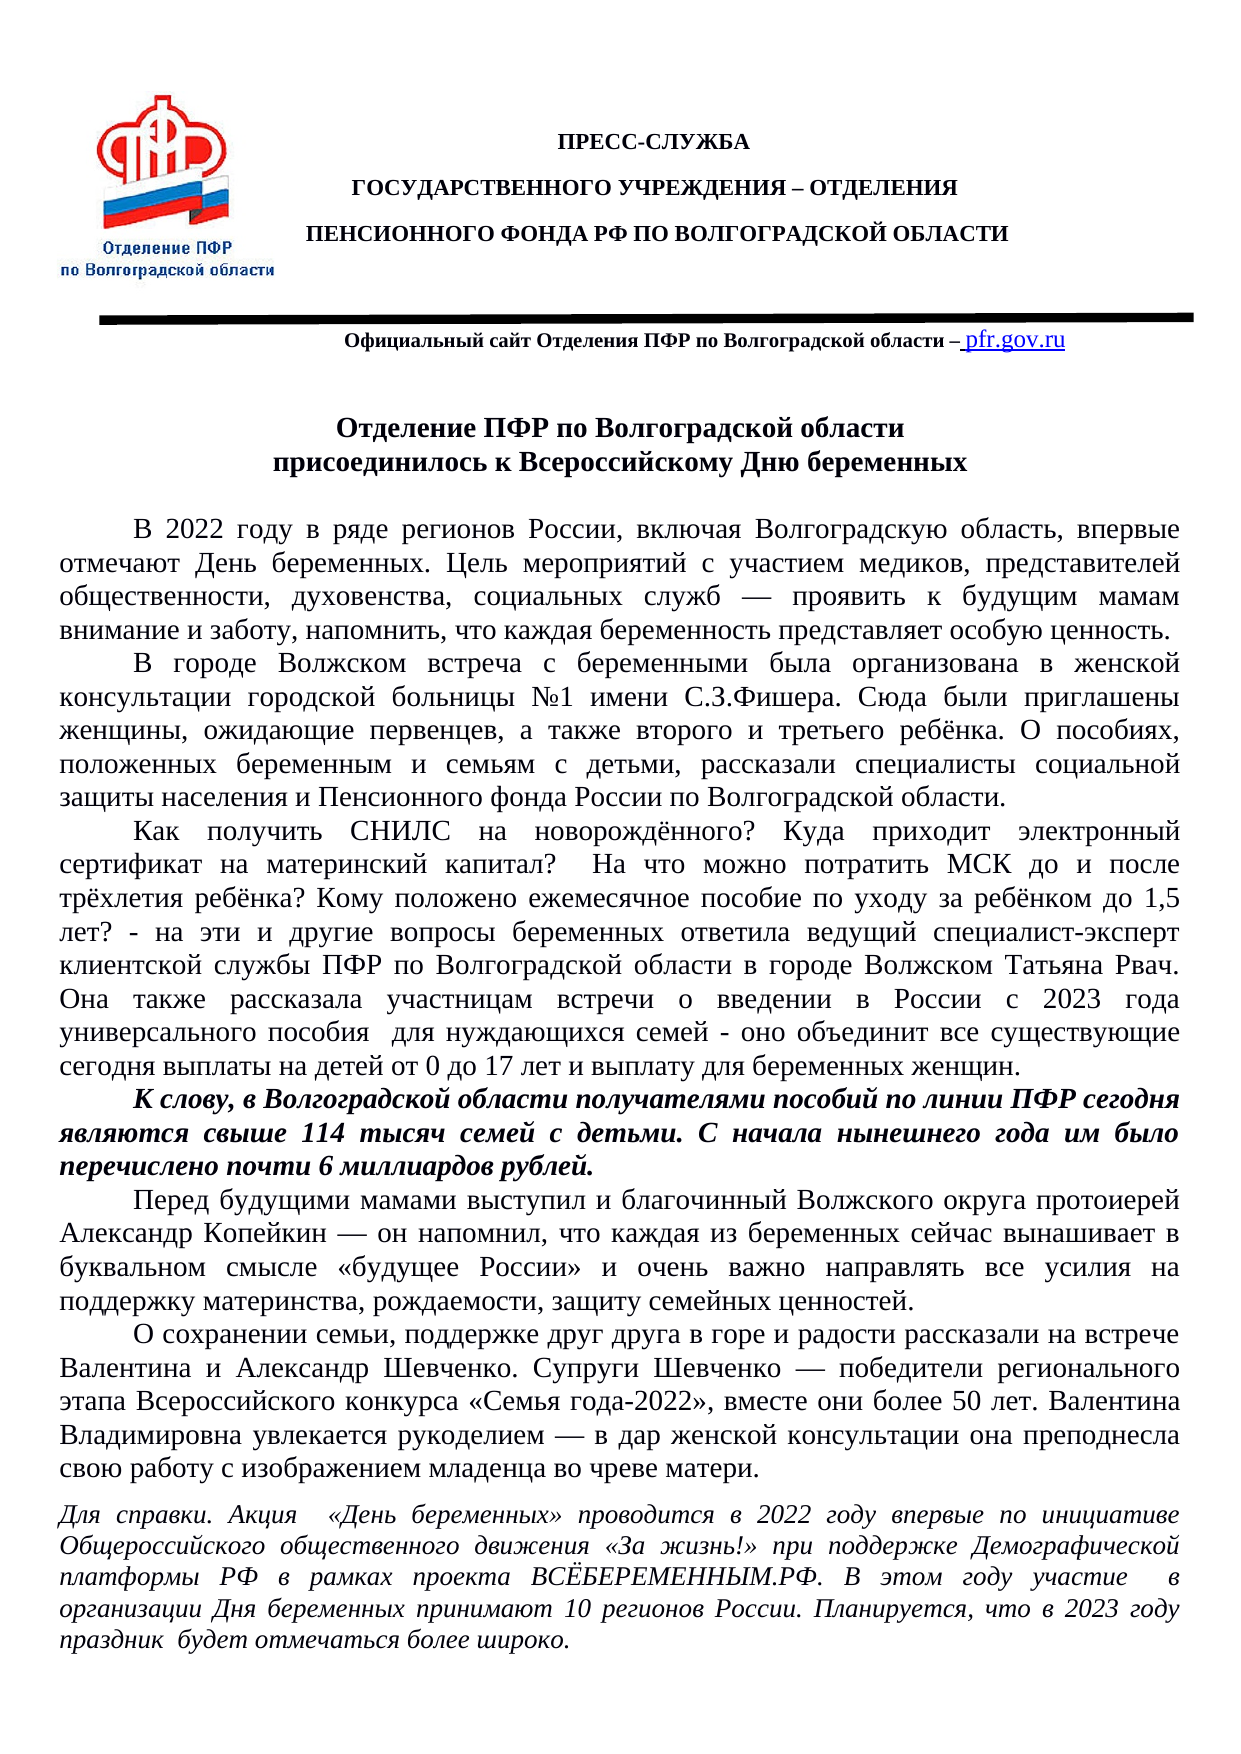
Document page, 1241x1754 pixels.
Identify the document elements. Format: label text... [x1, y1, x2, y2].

text Отделение ПФР по Волгоградской области [59, 411, 1181, 444]
text ПРЕСС-СЛУЖБА [278, 128, 1181, 154]
text Для справки. Акция «День беременных» проводится в 2022 году впервые по инициативе Общероссийского общественного движения «За жизнь!» при поддержке Демографической платформы РФ в рамках проекта ВСЁБЕРЕМЕННЫМ.РФ. В этом году участие в организации Дня беременных принимают 10 регионов России. Планируется, что в 2023 году праздник будет отмечаться более широко. [59, 1498, 1181, 1654]
text ГОСУДАРСТВЕННОГО УЧРЕЖДЕНИЯ – ОТДЕЛЕНИЯ [278, 174, 1181, 201]
picture [56, 91, 278, 312]
text присоединилось к Всероссийскому Дню беременных [59, 444, 1181, 478]
text ПЕНСИОННОГО ФОНДА РФ ПО ВОЛГОГРАДСКОЙ ОБЛАСТИ [278, 221, 1181, 247]
text Официальный сайт Отделения ПФР по Волгоградской области – pfr.gov.ru [228, 324, 1181, 353]
text К слову, в Волгоградской области получателями пособий по линии ПФР сегодня являются свыше 114 тысяч семей с детьми. С начала нынешнего года им было перечислено почти 6 миллиардов рублей. [59, 1081, 1181, 1182]
text В городе Волжском встреча с беременными была организована в женской консультации городской больницы №1 имени С.З.Фишера. Сюда были приглашены женщины, ожидающие первенцев, а также второго и третьего ребёнка. О пособиях, положенных беременным и семьям с детьми, рассказали специалисты социальной защиты населения и Пенсионного фонда России по Волгоградской области. [59, 645, 1181, 813]
text О сохранении семьи, поддержке друг друга в горе и радости рассказали на встрече Валентина и Александр Шевченко. Супруги Шевченко — победители регионального этапа Всероссийского конкурса «Семья года-2022», вместе они более 50 лет. Валентина Владимировна увлекается рукоделием — в дар женской консультации она преподнесла свою работу с изображением младенца во чреве матери. [59, 1316, 1181, 1484]
text Как получить СНИЛС на новорождённого? Куда приходит электронный сертификат на материнский капитал? На что можно потратить МСК до и после трёхлетия ребёнка? Кому положено ежемесячное пособие по уходу за ребёнком до 1,5 лет? - на эти и другие вопросы беременных ответила ведущий специалист-эксперт клиентской службы ПФР по Волгоградской области в городе Волжском Татьяна Рвач. Она также рассказала участницам встречи о введении в России с 2023 года универсального пособия для нуждающихся семей - оно объединит все существующие сегодня выплаты на детей от 0 до 17 лет и выплату для беременных женщин. [59, 813, 1181, 1081]
text Перед будущими мамами выступил и благочинный Волжского округа протоиерей Александр Копейкин — он напомнил, что каждая из беременных сейчас вынашивает в буквальном смысле «будущее России» и очень важно направлять все усилия на поддержку материнства, рождаемости, защиту семейных ценностей. [59, 1182, 1181, 1316]
text В 2022 году в ряде регионов России, включая Волгоградскую область, впервые отмечают День беременных. Цель мероприятий с участием медиков, представителей общественности, духовенства, социальных служб — проявить к будущим мамам внимание и заботу, напомнить, что каждая беременность представляет особую ценность. [59, 511, 1181, 645]
